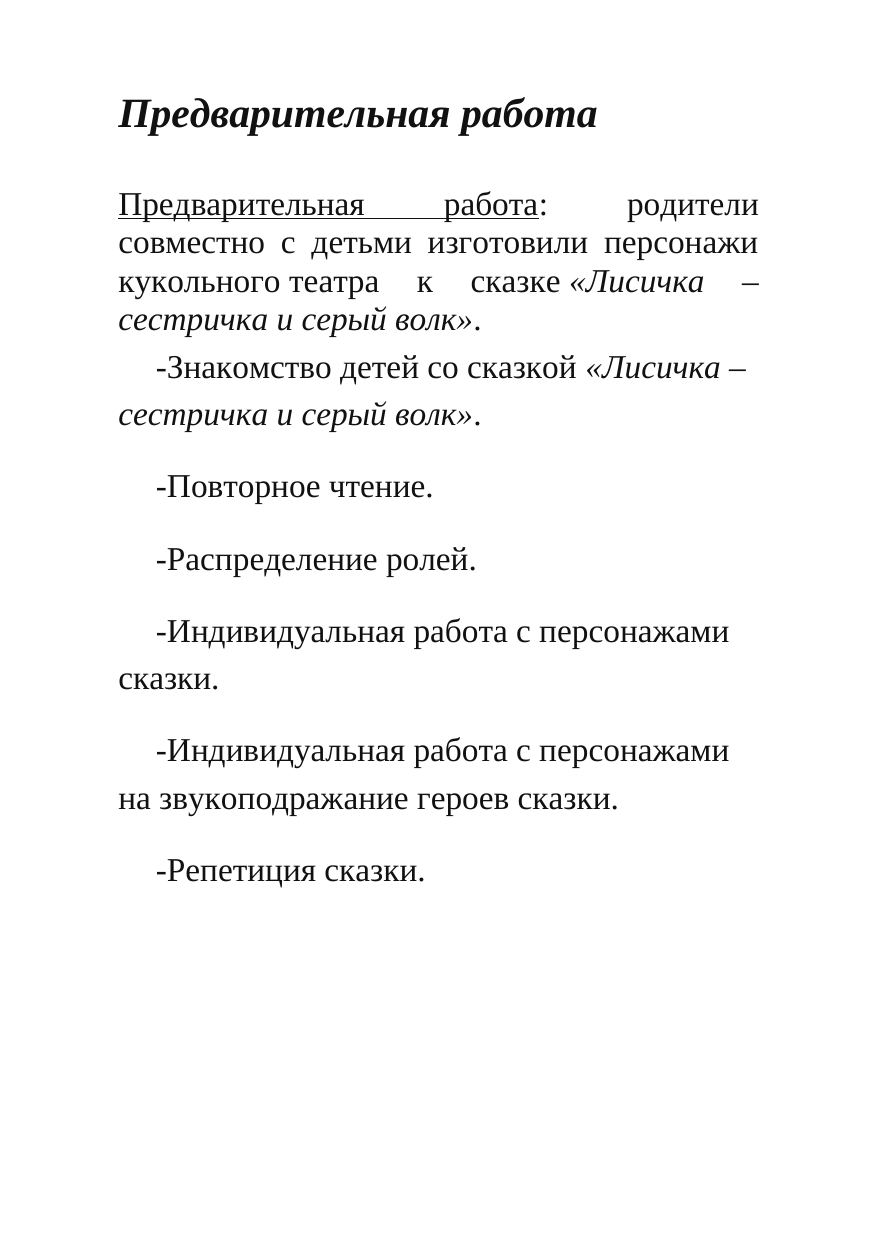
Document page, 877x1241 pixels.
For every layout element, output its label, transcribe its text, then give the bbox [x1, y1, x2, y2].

text -Индивидуальная работа с персонажами сказки. [118, 602, 759, 697]
text Предварительная работа [118, 89, 759, 137]
text Предварительная работа: родители совместно с детьми изготовили персонажи кукольного театра к сказке «Лисичка – сестричка и серый волк». [118, 184, 759, 338]
text -Репетиция сказки. [118, 841, 759, 889]
text -Индивидуальная работа с персонажами на звукоподражание героев сказки. [118, 722, 759, 817]
text -Повторное чтение. [118, 457, 759, 505]
text -Знакомство детей со сказкой «Лисичка – сестричка и серый волк». [118, 338, 759, 433]
text -Распределение ролей. [118, 530, 759, 577]
